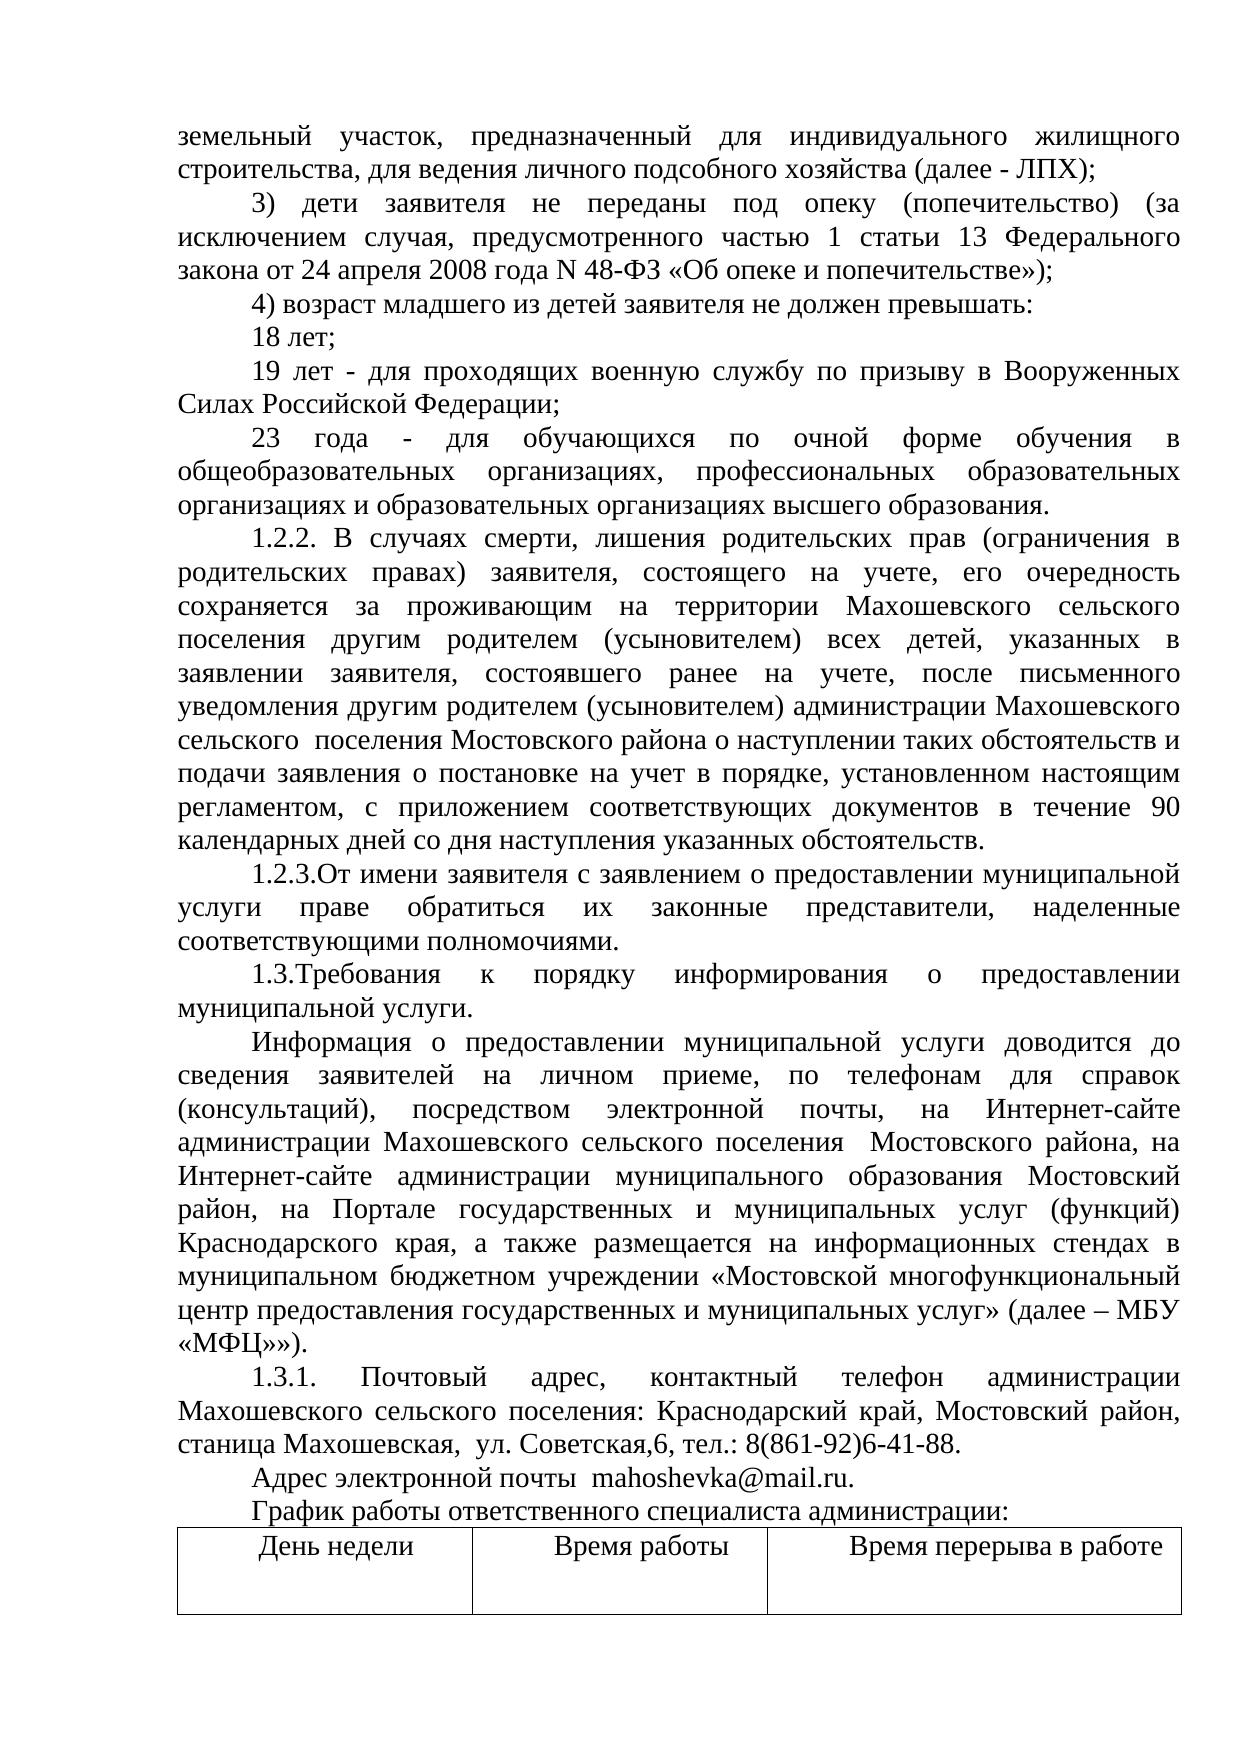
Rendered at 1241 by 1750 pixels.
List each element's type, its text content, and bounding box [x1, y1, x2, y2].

text 4) возраст младшего из детей заявителя не должен превышать: [177, 286, 1181, 319]
text Адрес электронной почты mahoshevka@mail.ru. [177, 1460, 1181, 1493]
text График работы ответственного специалиста администрации: [177, 1493, 1181, 1527]
text 3) дети заявителя не переданы под опеку (попечительство) (за исключением случая, предусмотренного частью 1 статьи 13 Федерального закона от 24 апреля 2008 года N 48-ФЗ «Об опеке и попечительстве»); [177, 185, 1181, 286]
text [177, 118, 1181, 185]
text Информация о предоставлении муниципальной услуги доводится до сведения заявителей на личном приеме, по телефонам для справок (консультаций), посредством электронной почты, на Интернет-сайте администрации Махошевского сельского поселения Мостовского района, на Интернет-сайте администрации муниципального образования Мостовский район, на Портале государственных и муниципальных услуг (функций) Краснодарского края, а также размещается на информационных стендах в муниципальном бюджетном учреждении «Мостовской многофункциональный центр предоставления государственных и муниципальных услуг» (далее – МБУ «МФЦ»»). [177, 1024, 1181, 1359]
text 1.2.2. В случаях смерти, лишения родительских прав (ограничения в родительских правах) заявителя, состоящего на учете, его очередность сохраняется за проживающим на территории Махошевского сельского поселения другим родителем (усыновителем) всех детей, указанных в заявлении заявителя, состоявшего ранее на учете, после письменного уведомления другим родителем (усыновителем) администрации Махошевского сельского поселения Мостовского района о наступлении таких обстоятельств и подачи заявления о постановке на учет в порядке, установленном настоящим регламентом, с приложением соответствующих документов в течение 90 календарных дней со дня наступления указанных обстоятельств. [177, 521, 1181, 856]
text 1.2.3.От имени заявителя с заявлением о предоставлении муниципальной услуги праве обратиться их законные представители, наделенные соответствующими полномочиями. [177, 856, 1181, 957]
table_header Время работы [473, 1528, 767, 1614]
table_header День недели [178, 1528, 472, 1614]
text 19 лет - для проходящих военную службу по призыву в Вооруженных Силах Российской Федерации; [177, 353, 1181, 420]
text 23 года - для обучающихся по очной форме обучения в общеобразовательных организациях, профессиональных образовательных организациях и образовательных организациях высшего образования. [177, 420, 1181, 521]
table_header Время перерыва в работе [768, 1528, 1181, 1614]
text 1.3.Требования к порядку информирования о предоставлении муниципальной услуги. [177, 957, 1181, 1024]
text 18 лет; [177, 319, 1181, 353]
text 1.3.1. Почтовый адрес, контактный телефон администрации Махошевского сельского поселения: Краснодарский край, Мостовский район, станица Махошевская, ул. Советская,6, тел.: 8(861-92)6-41-88. [177, 1359, 1181, 1460]
